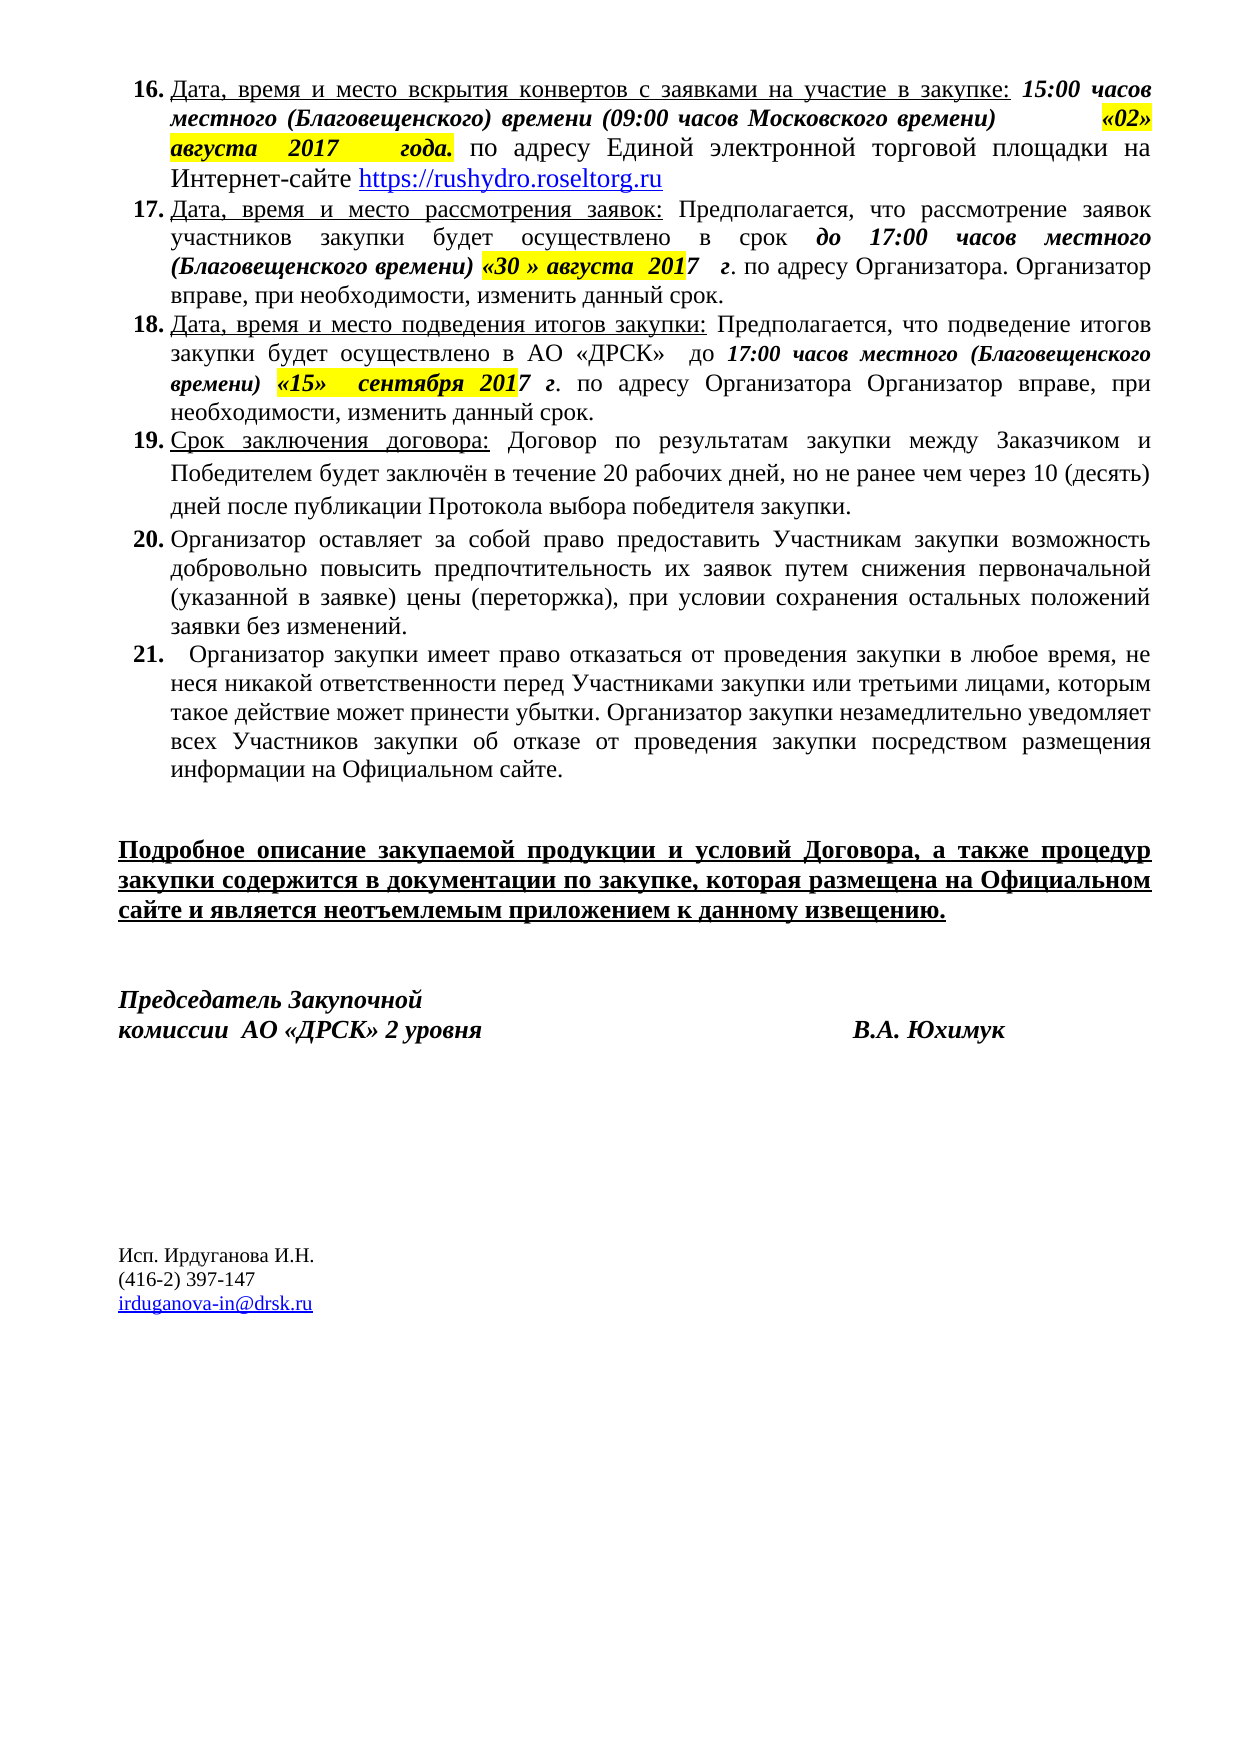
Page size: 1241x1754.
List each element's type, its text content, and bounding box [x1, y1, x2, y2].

text комиссии АО «ДРСК» 2 уровня В.А. Юхимук [118, 1014, 1152, 1044]
text Подробное описание закупаемой продукции и условий Договора, а также процедур закупки содержится в документации по закупке, которая размещена на Официальном сайте и является неотъемлемым приложением к данному извещению. [118, 862, 1152, 890]
list Дата, время и место подведения итогов закупки: Предполагается, что подведение итогов закупки будет осуществлено в АО «ДРСК» до 17:00 часов местного (Благовещенского времени) «15» сентября 2017 г. по адресу Организатора Организатор вправе, при необходимости, изменить данный срок. [133, 309, 1152, 425]
list Срок заключения договора: Договор по результатам закупки между Заказчиком и Победителем будет заключён в течение 20 рабочих дней, но не ранее чем через 10 (десять) дней после публикации Протокола выбора победителя закупки. [133, 425, 1152, 520]
list Дата, время и место рассмотрения заявок: Предполагается, что рассмотрение заявок участников закупки будет осуществлено в срок до 17:00 часов местного (Благовещенского времени) «30 » августа 2017 г. по адресу Организатора. Организатор вправе, при необходимости, изменить данный срок. [133, 194, 1152, 309]
list Организатор оставляет за собой право предоставить Участникам закупки возможность добровольно повысить предпочтительность их заявок путем снижения первоначальной (указанной в заявке) цены (переторжка), при условии сохранения остальных положений заявки без изменений. [133, 524, 1152, 639]
text Подробное описание закупаемой продукции и условий Договора, а также процедур закупки содержится в документации по закупке, которая размещена на Официальном сайте и является неотъемлемым приложением к данному извещению. [118, 892, 1152, 924]
text irduganova-in@drsk.ru [118, 1291, 1152, 1315]
text Исп. Ирдуганова И.Н. [118, 1242, 1152, 1267]
text Подробное описание закупаемой продукции и условий Договора, а также процедур закупки содержится в документации по закупке, которая размещена на Официальном сайте и является неотъемлемым приложением к данному извещению. [118, 834, 1152, 860]
text (416-2) 397-147 [118, 1267, 1152, 1291]
text Председатель Закупочной [118, 984, 1152, 1014]
list Организатор закупки имеет право отказаться от проведения закупки в любое время, не неся никакой ответственности перед Участниками закупки или третьими лицами, которым такое действие может принести убытки. Организатор закупки незамедлительно уведомляет всех Участников закупки об отказе от проведения закупки посредством размещения информации на Официальном сайте. [133, 639, 1152, 783]
list Дата, время и место вскрытия конвертов с заявками на участие в закупке: 15:00 часов местного (Благовещенского) времени (09:00 часов Московского времени) «02» августа 2017 года. по адресу Единой электронной торговой площадки на Интернет-сайте https://rushydro.roseltorg.ru [133, 74, 1152, 194]
